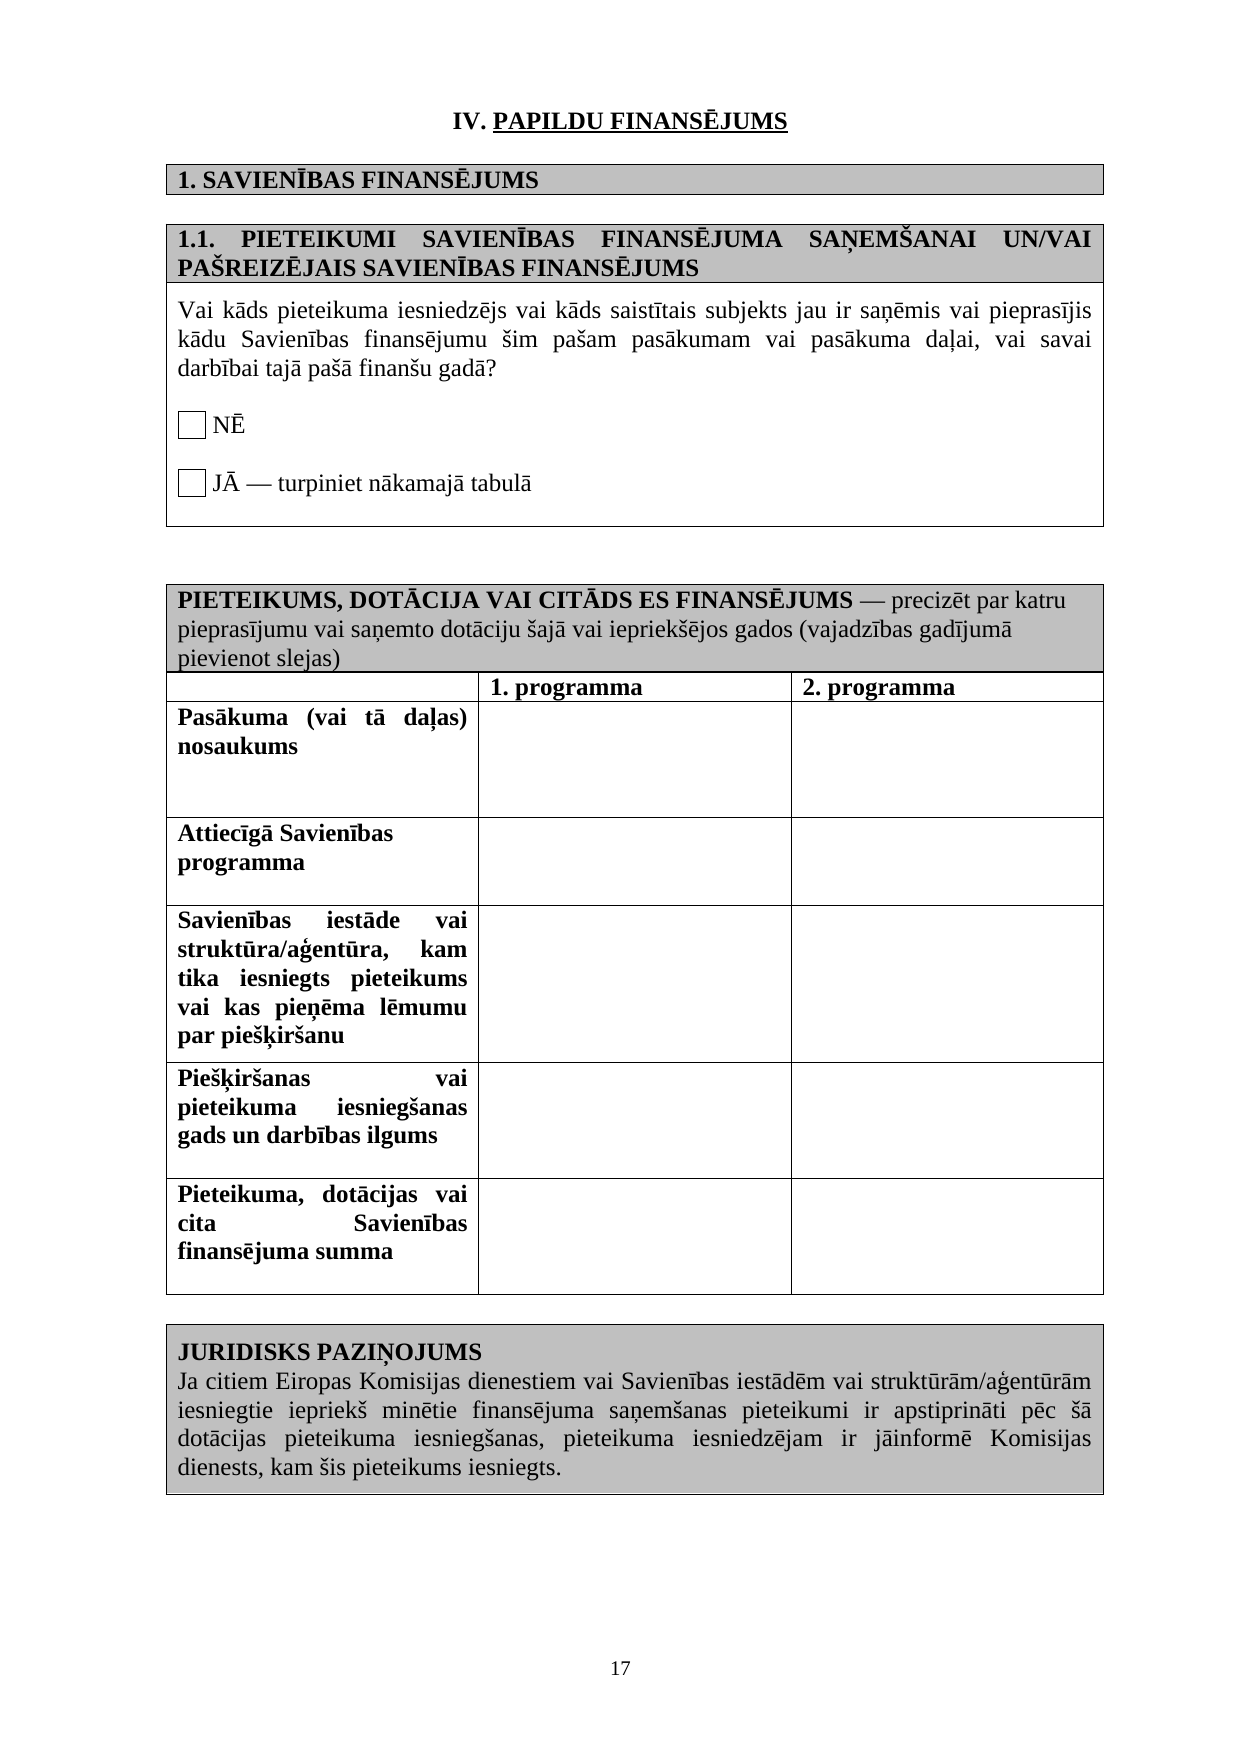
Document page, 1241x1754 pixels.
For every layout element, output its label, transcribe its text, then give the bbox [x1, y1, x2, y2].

table_cell [792, 1063, 1103, 1178]
table_cell [479, 702, 791, 817]
table_cell [792, 1179, 1103, 1294]
text IV. PAPILDU FINANSĒJUMS [148, 106, 1092, 135]
table_cell [479, 818, 791, 904]
table_cell 2. programma [792, 673, 1103, 701]
table_cell [479, 1179, 791, 1294]
table_cell [792, 906, 1103, 1062]
table_cell Pasākuma (vai tā daļas) nosaukums [167, 702, 478, 817]
table_header JURIDISKS PAZIŅOJUMS Ja citiem Eiropas Komisijas dienestiem vai Savienības iestādēm vai struktūrām/aģentūrām iesniegtie iepriekš minētie finansējuma saņemšanas pieteikumi ir apstiprināti pēc šā dotācijas pieteikuma iesniegšanas, pieteikuma iesniedzējam ir jāinformē Komisijas dienests, kam šis pieteikums iesniegts. [167, 1325, 1103, 1493]
table_header 1.1. PIETEIKUMI SAVIENĪBAS FINANSĒJUMA SAŅEMŠANAI UN/VAI PAŠREIZĒJAIS SAVIENĪBAS FINANSĒJUMS [167, 225, 1103, 282]
table_header 1. SAVIENĪBAS FINANSĒJUMS [167, 165, 1103, 194]
table_cell [167, 673, 478, 701]
table_cell Vai kāds pieteikuma iesniedzējs vai kāds saistītais subjekts jau ir saņēmis vai pieprasījis kādu Savienības finansējumu šim pašam pasākumam vai pasākuma daļai, vai savai darbībai tajā pašā finanšu gadā? NĒ JĀ — turpiniet nākamajā tabulā [167, 283, 1103, 526]
table_cell [479, 906, 791, 1062]
table_cell 1. programma [479, 673, 791, 701]
table_cell Savienības iestāde vai struktūra/aģentūra, kam tika iesniegts pieteikums vai kas pieņēma lēmumu par piešķiršanu [167, 906, 478, 1062]
table_cell Piešķiršanas vai pieteikuma iesniegšanas gads un darbības ilgums [167, 1063, 478, 1178]
table_cell Attiecīgā Savienības programma [167, 818, 478, 904]
table_cell [479, 1063, 791, 1178]
table_cell [792, 702, 1103, 817]
table_cell [792, 818, 1103, 904]
table_cell Pieteikuma, dotācijas vai cita Savienības finansējuma summa [167, 1179, 478, 1294]
table_header PIETEIKUMS, DOTĀCIJA VAI CITĀDS ES FINANSĒJUMS — precizēt par katru pieprasījumu vai saņemto dotāciju šajā vai iepriekšējos gados (vajadzības gadījumā pievienot slejas) [167, 585, 1103, 671]
